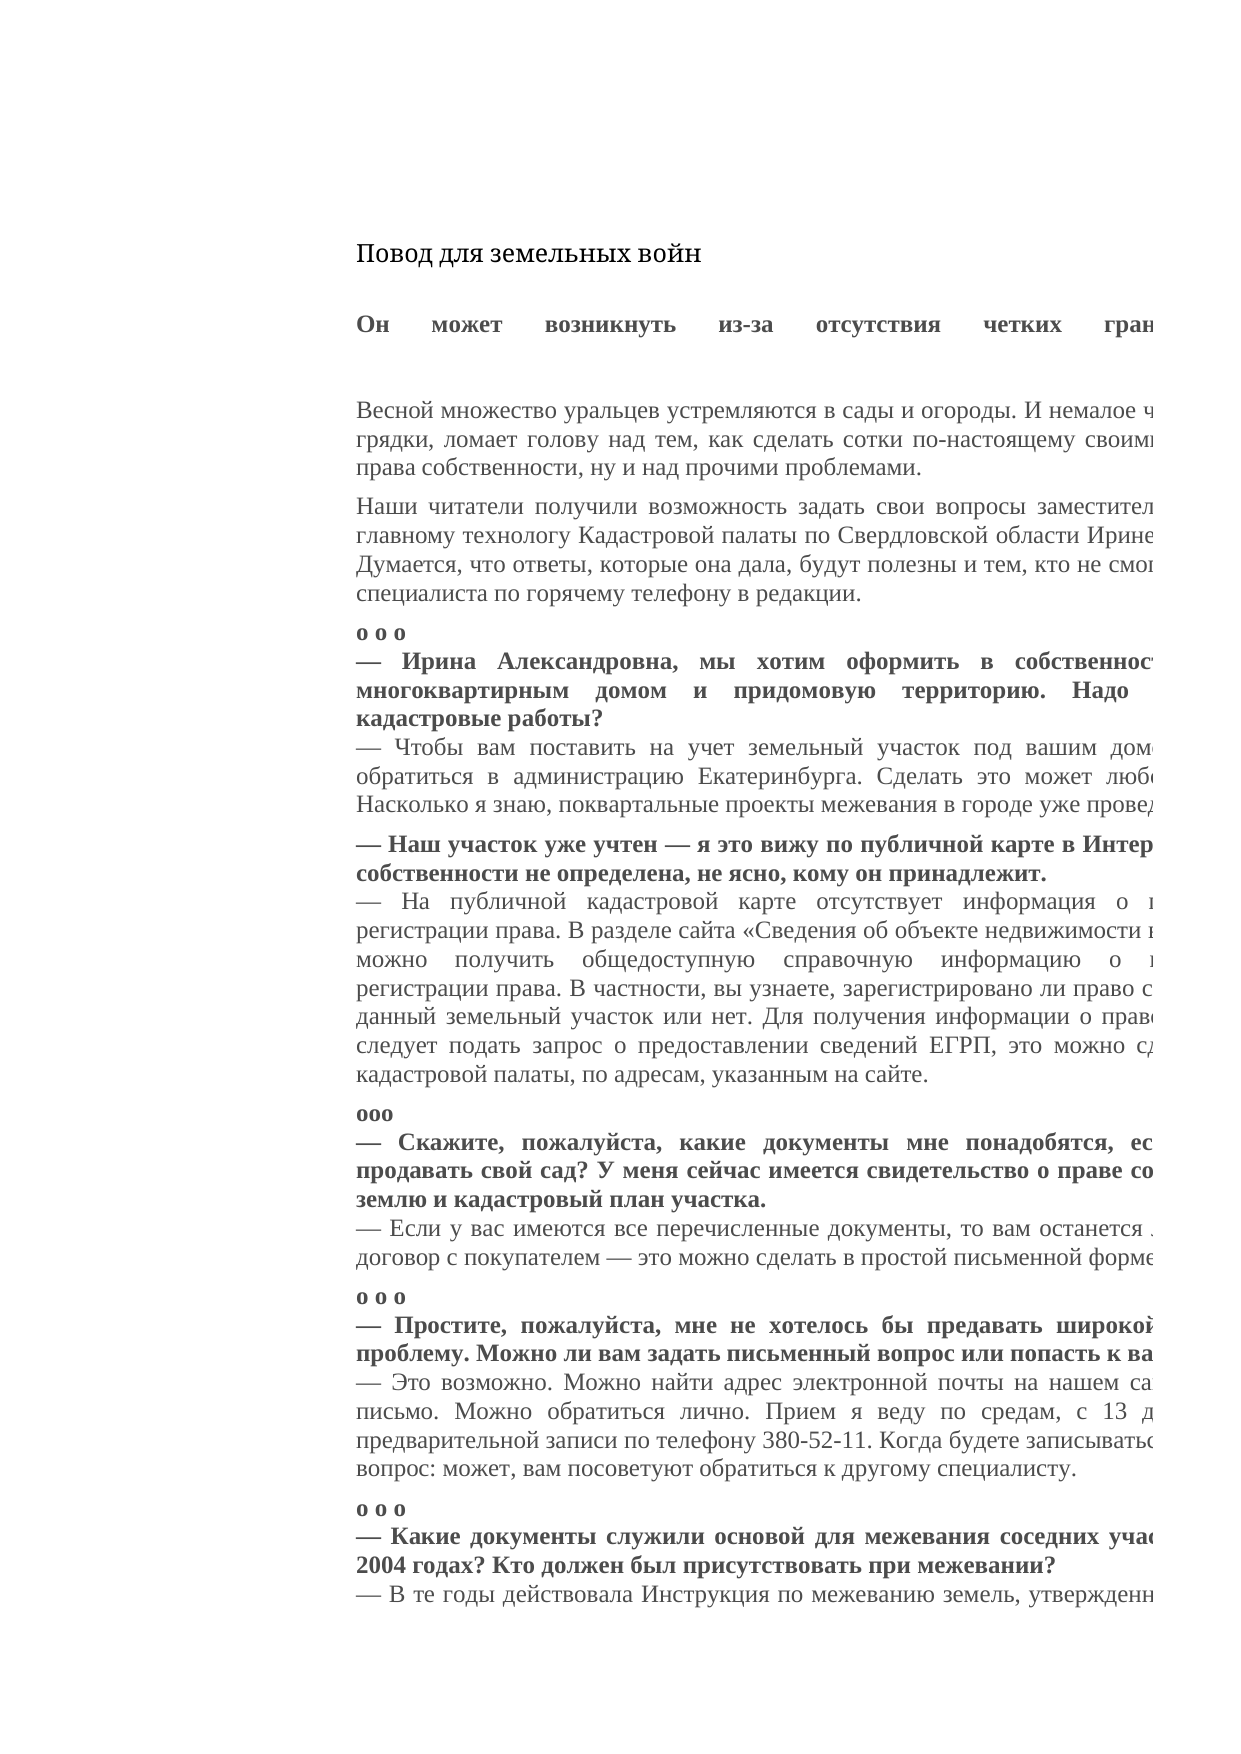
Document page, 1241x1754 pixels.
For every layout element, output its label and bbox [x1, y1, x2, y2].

subtitle [177, 118, 1152, 1629]
